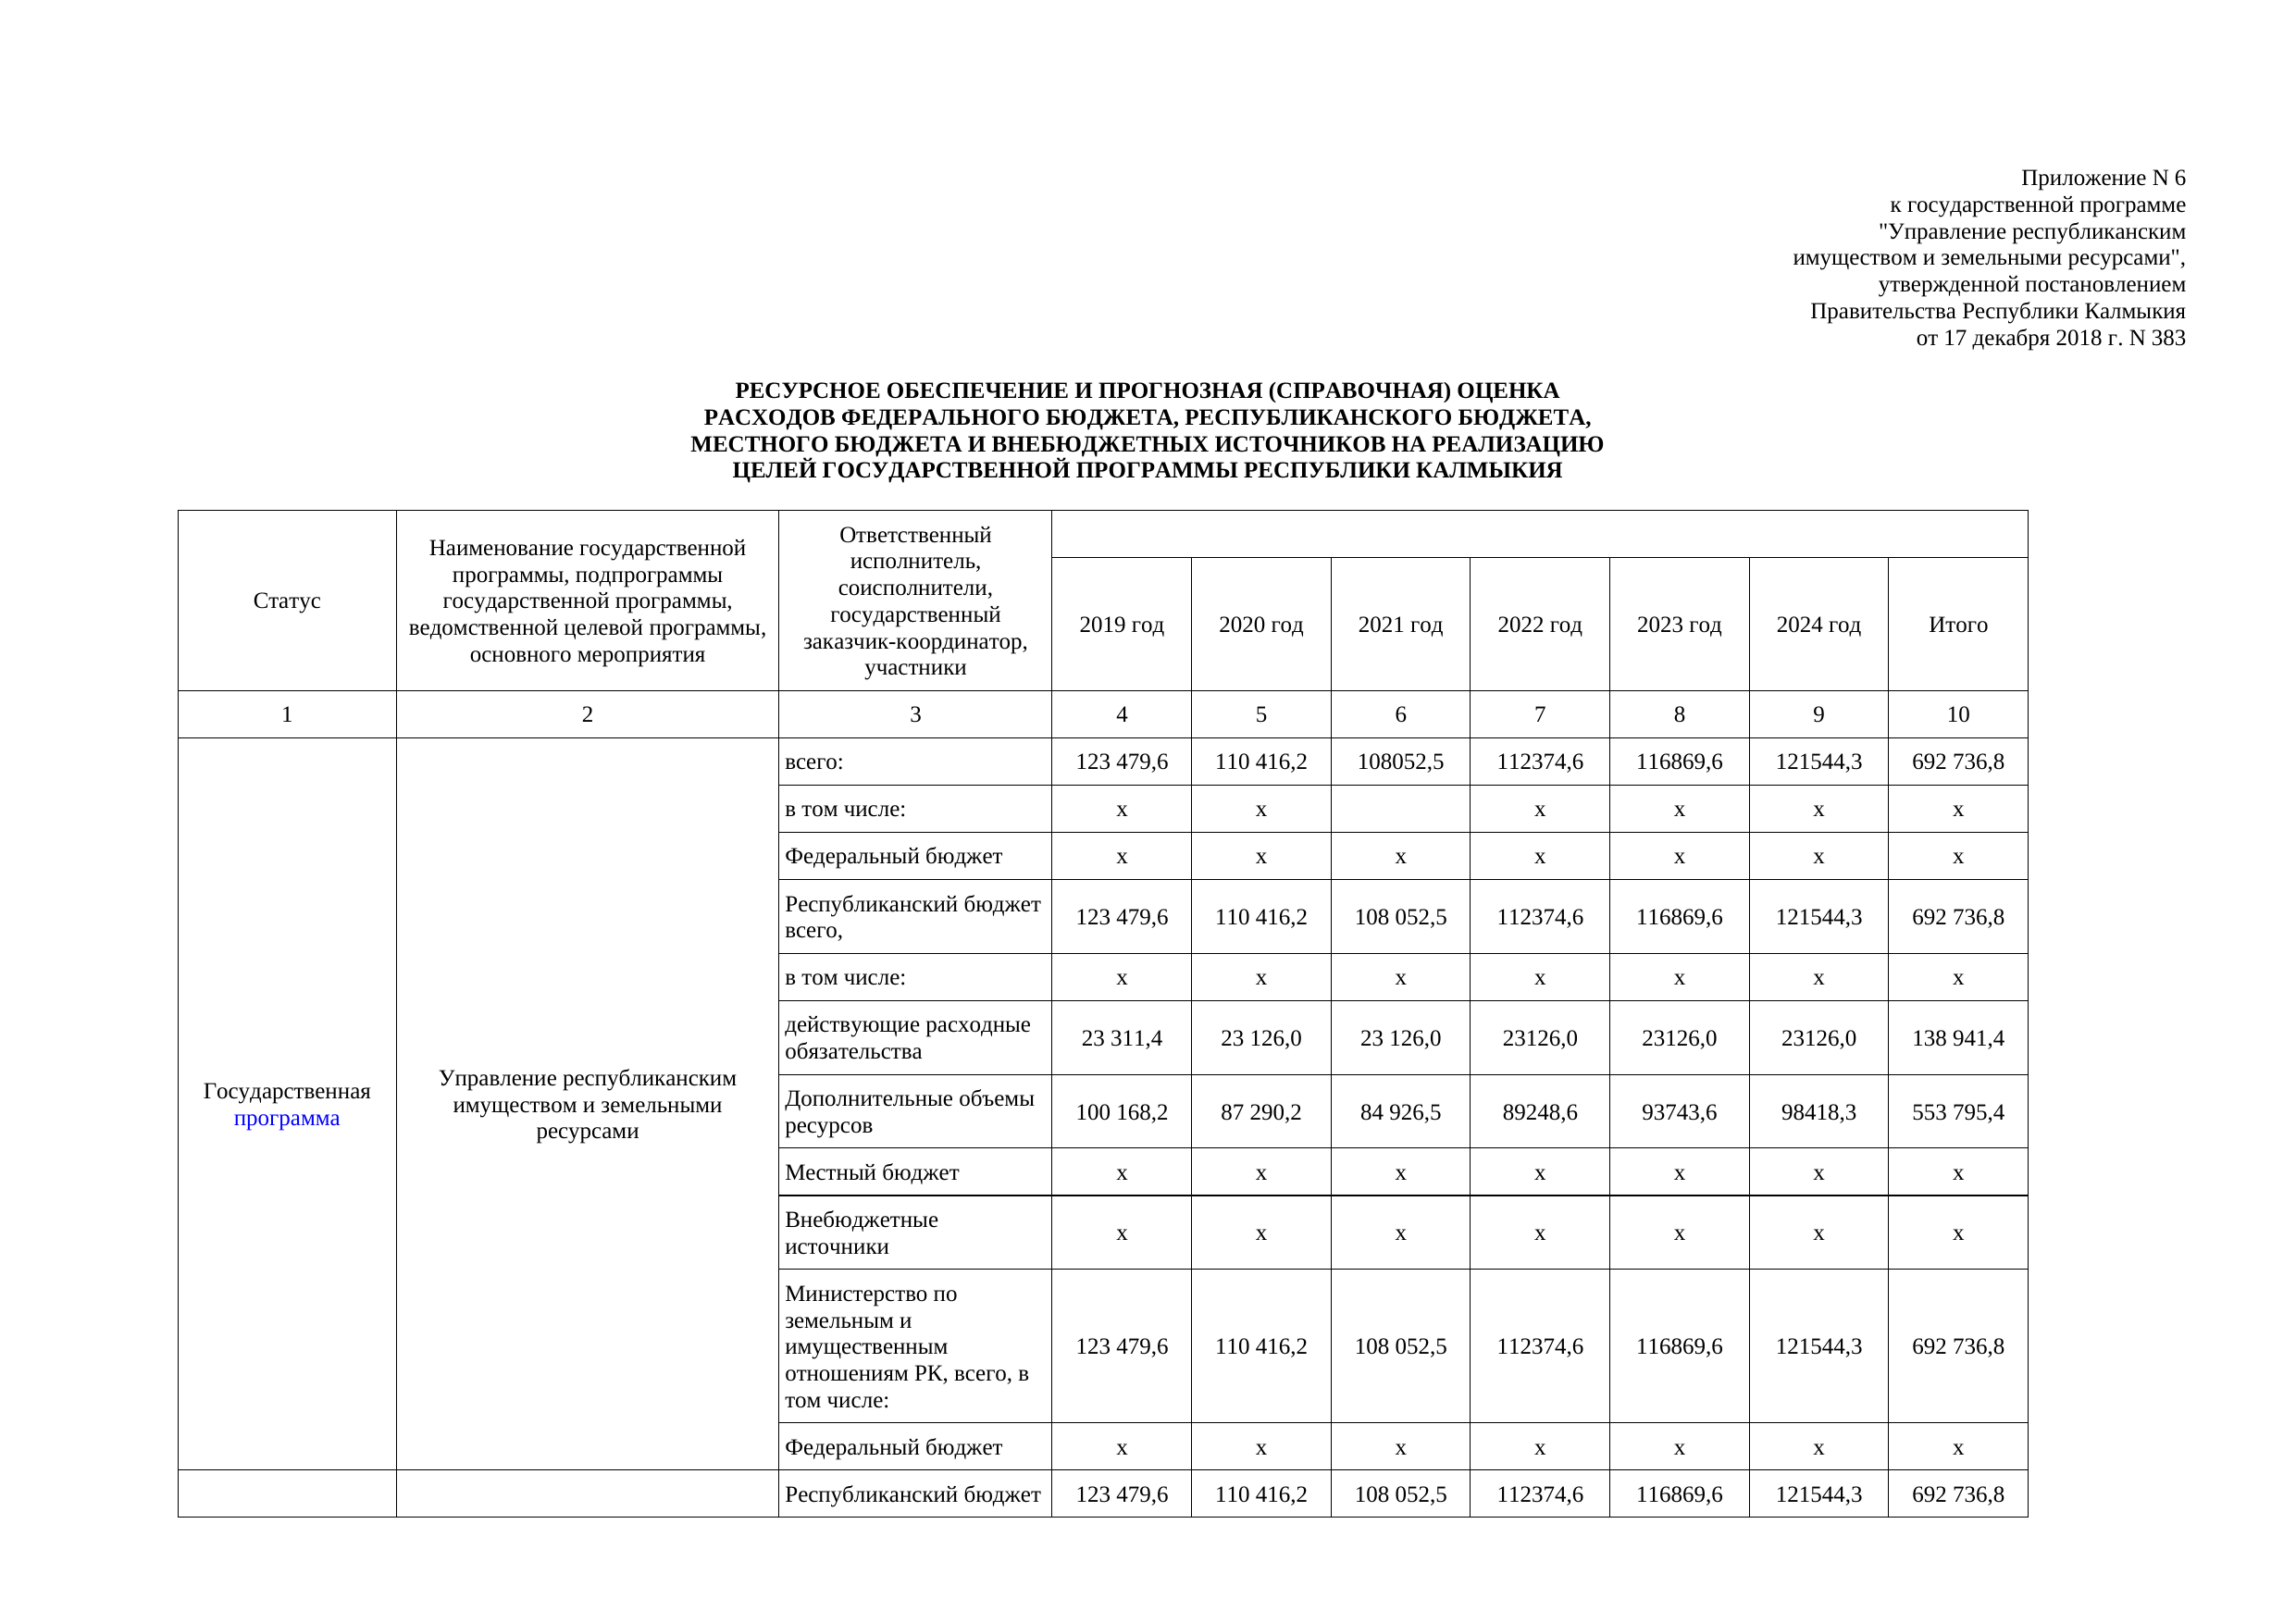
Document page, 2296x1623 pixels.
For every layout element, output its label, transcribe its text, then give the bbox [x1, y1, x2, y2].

table_cell х [1052, 833, 1191, 879]
table_cell 93743,6 [1610, 1075, 1749, 1147]
table_cell 110 416,2 [1192, 880, 1331, 953]
table_cell Республиканский бюджет всего, [779, 880, 1051, 953]
table_cell 89248,6 [1471, 1075, 1609, 1147]
table_cell 112374,6 [1471, 880, 1609, 953]
table_cell в том числе: [779, 786, 1051, 832]
title РЕСУРСНОЕ ОБЕСПЕЧЕНИЕ И ПРОГНОЗНАЯ (СПРАВОЧНАЯ) ОЦЕНКА [109, 377, 2186, 403]
table_cell 100 168,2 [1052, 1075, 1191, 1147]
table_cell х [1750, 1148, 1888, 1195]
table_cell 116869,6 [1610, 1270, 1749, 1422]
table_cell [179, 1470, 396, 1517]
table_cell 112374,6 [1471, 1470, 1609, 1517]
table_cell действующие расходные обязательства [779, 1001, 1051, 1074]
table_cell Министерство по земельным и имущественным отношениям РК, всего, в том числе: [779, 1270, 1051, 1422]
table_cell 116869,6 [1610, 738, 1749, 785]
table_cell 692 736,8 [1889, 1470, 2028, 1517]
table_cell х [1889, 786, 2028, 832]
table_cell х [1332, 954, 1470, 1000]
title МЕСТНОГО БЮДЖЕТА И ВНЕБЮДЖЕТНЫХ ИСТОЧНИКОВ НА РЕАЛИЗАЦИЮ [109, 430, 2186, 456]
table_cell 2022 год [1471, 558, 1609, 690]
table_cell 110 416,2 [1192, 1270, 1331, 1422]
table_cell х [1332, 1423, 1470, 1469]
table_cell 8 [1610, 691, 1749, 737]
table_cell х [1192, 1148, 1331, 1195]
table_cell 108 052,5 [1332, 1470, 1470, 1517]
table_cell х [1471, 954, 1609, 1000]
table_cell 553 795,4 [1889, 1075, 2028, 1147]
text Приложение N 6 [109, 164, 2186, 191]
table_cell 10 [1889, 691, 2028, 737]
table_cell х [1610, 1148, 1749, 1195]
table_cell 121544,3 [1750, 880, 1888, 953]
table_cell 2024 год [1750, 558, 1888, 690]
table_cell 692 736,8 [1889, 738, 2028, 785]
table_cell х [1610, 833, 1749, 879]
table_cell х [1750, 1423, 1888, 1469]
table_cell 121544,3 [1750, 738, 1888, 785]
table_cell х [1471, 1423, 1609, 1469]
table_cell х [1610, 1423, 1749, 1469]
table_cell Местный бюджет [779, 1148, 1051, 1195]
table_cell 23126,0 [1610, 1001, 1749, 1074]
table_cell Государственная программа [179, 738, 396, 1469]
table_cell 23 311,4 [1052, 1001, 1191, 1074]
table_cell 123 479,6 [1052, 880, 1191, 953]
table_cell х [1471, 786, 1609, 832]
text Правительства Республики Калмыкия [109, 297, 2186, 324]
table_cell 110 416,2 [1192, 1470, 1331, 1517]
table_cell 110 416,2 [1192, 738, 1331, 785]
table_cell х [1471, 833, 1609, 879]
table_cell 123 479,6 [1052, 738, 1191, 785]
table_cell х [1889, 1196, 2028, 1269]
table_cell Федеральный бюджет [779, 833, 1051, 879]
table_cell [779, 1470, 1051, 1517]
table_header Статус [179, 511, 396, 690]
table_cell 6 [1332, 691, 1470, 737]
table_cell Внебюджетные источники [779, 1196, 1051, 1269]
table_cell 2020 год [1192, 558, 1331, 690]
table_cell х [1750, 786, 1888, 832]
table_cell 112374,6 [1471, 738, 1609, 785]
table_cell 138 941,4 [1889, 1001, 2028, 1074]
text от 17 декабря 2018 г. N 383 [109, 324, 2186, 350]
table_cell 108 052,5 [1332, 880, 1470, 953]
table_header [1052, 511, 2028, 557]
table_cell х [1052, 1423, 1191, 1469]
table_cell х [1332, 833, 1470, 879]
table_cell х [1052, 1148, 1191, 1195]
table_cell х [1332, 1148, 1470, 1195]
table_cell х [1750, 1196, 1888, 1269]
table_cell 7 [1471, 691, 1609, 737]
table_cell 2019 год [1052, 558, 1191, 690]
table_cell х [1471, 1148, 1609, 1195]
table_cell в том числе: [779, 954, 1051, 1000]
table_cell х [1192, 786, 1331, 832]
table_cell 23126,0 [1750, 1001, 1888, 1074]
table_cell 2 [397, 691, 778, 737]
table_cell 108052,5 [1332, 738, 1470, 785]
table_cell 123 479,6 [1052, 1270, 1191, 1422]
table_cell 23 126,0 [1332, 1001, 1470, 1074]
table_cell Федеральный бюджет [779, 1423, 1051, 1469]
table_cell 116869,6 [1610, 880, 1749, 953]
table_cell 98418,3 [1750, 1075, 1888, 1147]
table_cell 4 [1052, 691, 1191, 737]
table_cell 23126,0 [1471, 1001, 1609, 1074]
table_cell 3 [779, 691, 1051, 737]
table_cell [397, 1470, 778, 1517]
table_cell 116869,6 [1610, 1470, 1749, 1517]
table_cell всего: [779, 738, 1051, 785]
table_cell х [1750, 954, 1888, 1000]
table_cell 692 736,8 [1889, 880, 2028, 953]
table_header Ответственный исполнитель, соисполнители, государственный заказчик-координатор, участники [779, 511, 1051, 690]
table_cell 121544,3 [1750, 1470, 1888, 1517]
table_cell х [1610, 786, 1749, 832]
table_cell 121544,3 [1750, 1270, 1888, 1422]
table_cell 84 926,5 [1332, 1075, 1470, 1147]
table_cell 692 736,8 [1889, 1270, 2028, 1422]
table_cell 9 [1750, 691, 1888, 737]
table_cell х [1332, 1196, 1470, 1269]
table_cell х [1889, 1148, 2028, 1195]
table_cell 1 [179, 691, 396, 737]
table_cell Управление республиканским имуществом и земельными ресурсами [397, 738, 778, 1469]
table_cell х [1750, 833, 1888, 879]
table_cell х [1052, 786, 1191, 832]
text к государственной программе [109, 191, 2186, 217]
table_cell 2021 год [1332, 558, 1470, 690]
table_cell х [1471, 1196, 1609, 1269]
table_header Наименование государственной программы, подпрограммы государственной программы, ведомственной целевой программы, основного мероприятия [397, 511, 778, 690]
table_cell 112374,6 [1471, 1270, 1609, 1422]
table_cell х [1052, 1196, 1191, 1269]
table_cell х [1052, 954, 1191, 1000]
title ЦЕЛЕЙ ГОСУДАРСТВЕННОЙ ПРОГРАММЫ РЕСПУБЛИКИ КАЛМЫКИЯ [109, 456, 2186, 483]
table_cell 2023 год [1610, 558, 1749, 690]
table_cell 23 126,0 [1192, 1001, 1331, 1074]
table_cell х [1192, 1423, 1331, 1469]
text "Управление республиканским [109, 217, 2186, 243]
table_cell 5 [1192, 691, 1331, 737]
table_cell Итого [1889, 558, 2028, 690]
table_cell х [1192, 954, 1331, 1000]
table_cell Дополнительные объемы ресурсов [779, 1075, 1051, 1147]
table_cell х [1192, 1196, 1331, 1269]
table_cell х [1889, 833, 2028, 879]
table_cell х [1889, 954, 2028, 1000]
table_cell х [1889, 1423, 2028, 1469]
text имуществом и земельными ресурсами", [109, 243, 2186, 270]
table_cell х [1610, 954, 1749, 1000]
table_cell 87 290,2 [1192, 1075, 1331, 1147]
table_cell х [1192, 833, 1331, 879]
table_cell х [1610, 1196, 1749, 1269]
text утвержденной постановлением [109, 270, 2186, 297]
table_cell 108 052,5 [1332, 1270, 1470, 1422]
title РАСХОДОВ ФЕДЕРАЛЬНОГО БЮДЖЕТА, РЕСПУБЛИКАНСКОГО БЮДЖЕТА, [109, 403, 2186, 430]
table_cell 123 479,6 [1052, 1470, 1191, 1517]
table_cell [1332, 786, 1470, 832]
